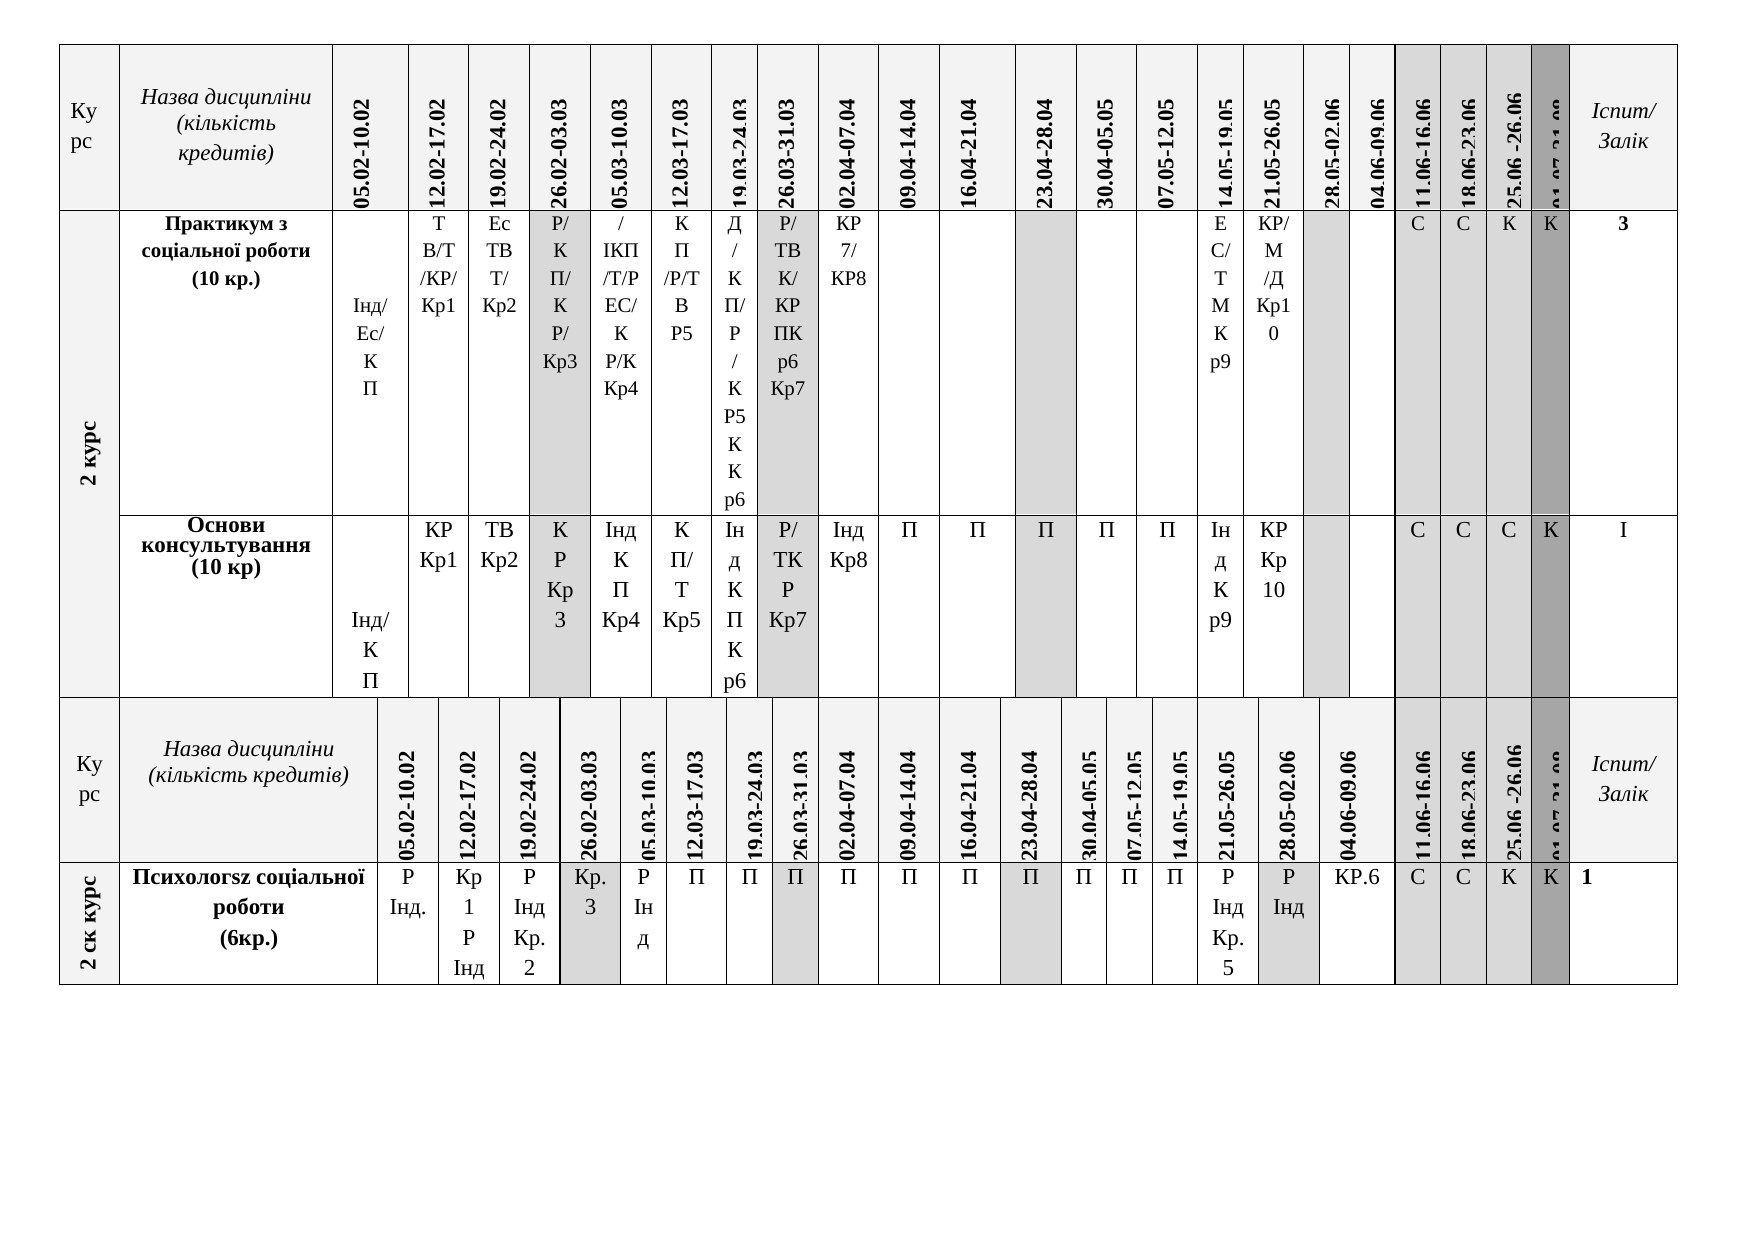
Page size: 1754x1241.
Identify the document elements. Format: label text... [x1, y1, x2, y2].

table_cell П [1077, 516, 1136, 697]
table_cell 30.04-05.05 [1062, 698, 1106, 862]
table_cell 09.04-14.04 [879, 698, 939, 862]
table_cell 28.05-02.06 [1259, 698, 1319, 862]
table_cell П [773, 863, 818, 984]
table_cell КР.6 [1320, 863, 1394, 984]
table_header 21.05-26.05 [1244, 45, 1303, 209]
table_header 23.04-28.04 [1016, 45, 1076, 209]
table_cell 25.06 -26.06 [1487, 698, 1531, 862]
table_cell П [1137, 516, 1197, 697]
table_header 19.03-24.03 [712, 45, 757, 209]
table_header Курс [60, 45, 119, 209]
table_cell С [1441, 211, 1486, 514]
table_cell Р/ К П/ К Р/ Кр3 [530, 211, 590, 514]
table_cell К [1532, 516, 1569, 697]
table_cell Іспит/Залік [1570, 698, 1677, 862]
table_cell 12.03-17.03 [667, 698, 726, 862]
table_header 14.05-19.05 [1198, 45, 1243, 209]
table_cell 18.06-23.06 [1441, 698, 1486, 862]
table_cell П [1062, 863, 1106, 984]
table_cell К [1487, 863, 1531, 984]
table_header Назва дисципліни (кількість кредитів) [120, 45, 332, 209]
table_cell П [879, 516, 939, 697]
table_cell Назва дисципліни (кількість кредитів) [120, 698, 377, 862]
table_cell 23.04-28.04 [1001, 698, 1061, 862]
table_cell П [1016, 516, 1076, 697]
table_cell Інд Кр8 [819, 516, 878, 697]
table_header 04.06-09.06 [1350, 45, 1394, 209]
table_cell 26.02-03.03 [561, 698, 620, 862]
table_cell Кр1 Р Інд [439, 863, 499, 984]
table_cell 05.02-10.02 [378, 698, 438, 862]
table_cell 19.03-24.03 [727, 698, 772, 862]
table_cell Р Інд [1259, 863, 1319, 984]
table_cell 2 курс [60, 211, 119, 697]
table_cell Практикум з соціальної роботи (10 кр.) [120, 211, 332, 514]
table_cell Інд К П Кр4 [591, 516, 651, 697]
table_cell К П/Р/Т В Р5 [652, 211, 711, 514]
table_cell Інд/ К П [333, 516, 408, 697]
table_cell П [1153, 863, 1197, 984]
table_header 09.04-14.04 [879, 45, 939, 209]
table_cell Р/ТКР Кр7 [758, 516, 818, 697]
table_header 25.06 -26.06 [1487, 45, 1531, 209]
table_header Іспит/Залік [1570, 45, 1677, 209]
table_cell С [1441, 863, 1486, 984]
table_cell 02.04-07.04 [819, 698, 878, 862]
table_cell Д/КП/ Р/КР5 К Кр6 [712, 211, 757, 514]
table_header 11.06-16.06 [1396, 45, 1440, 209]
table_cell [1350, 516, 1394, 697]
table_cell Р Інд. [378, 863, 438, 984]
table_cell І [1570, 516, 1677, 697]
table_cell Р Інд Кр.2 [500, 863, 559, 984]
table_cell П [727, 863, 772, 984]
table_cell Кр.3 [561, 863, 620, 984]
table_cell П [1107, 863, 1152, 984]
table_cell 16.04-21.04 [940, 698, 1000, 862]
table_cell [940, 211, 1015, 514]
table_cell 07.05-12.05 [1107, 698, 1152, 862]
table_cell ТВ Кр2 [469, 516, 529, 697]
table_cell 19.02-24.02 [500, 698, 559, 862]
table_cell 04.06-09.06 [1320, 698, 1394, 862]
table_cell К П/ Т Кр5 [652, 516, 711, 697]
table_cell 2 cк курс [60, 863, 119, 984]
table_header 05.03-10.03 [591, 45, 651, 209]
table_cell П [879, 863, 939, 984]
table_cell Інд/ Ес/ К П [333, 211, 408, 514]
table_cell К Р Кр3 [530, 516, 590, 697]
table_cell 05.03-10.03 [621, 698, 666, 862]
table_cell С [1396, 863, 1440, 984]
table_cell Інд К П Кр6 [712, 516, 757, 697]
table_cell Психологsz соціальної роботи (6кр.) [120, 863, 377, 984]
table_cell Інд Кр9 [1198, 516, 1243, 697]
table_header 26.02-03.03 [530, 45, 590, 209]
table_header 16.04-21.04 [940, 45, 1015, 209]
table_header 12.03-17.03 [652, 45, 711, 209]
table_header 19.02-24.02 [469, 45, 529, 209]
table_header 05.02-10.02 [333, 45, 408, 209]
table_cell К [1532, 211, 1569, 514]
table_cell [879, 211, 939, 514]
table_header 30.04-05.05 [1077, 45, 1136, 209]
table_header 18.06-23.06 [1441, 45, 1486, 209]
table_header 01.07-31.08 [1532, 45, 1569, 209]
table_cell КР/ М/Д Кр10 [1244, 211, 1303, 514]
table_cell Основи консультування (10 кр) [120, 516, 332, 697]
table_cell Ес ТВ Т/ Кр2 [469, 211, 529, 514]
table_cell [1304, 516, 1349, 697]
table_cell С [1441, 516, 1486, 697]
table_cell П [1001, 863, 1061, 984]
table_cell КР Кр 10 [1244, 516, 1303, 697]
table_cell П [667, 863, 726, 984]
table_cell С [1396, 516, 1440, 697]
table_cell С [1396, 211, 1440, 514]
table_cell Р Інд Кр.5 [1198, 863, 1258, 984]
table_header 07.05-12.05 [1137, 45, 1197, 209]
table_cell 14.05-19.05 [1153, 698, 1197, 862]
table_cell ЕС/Т М Кр9 [1198, 211, 1243, 514]
table_header 02.04-07.04 [819, 45, 878, 209]
table_cell 01.07-31.08 [1532, 698, 1569, 862]
table_cell КРКр1 [409, 516, 468, 697]
table_cell С [1487, 516, 1531, 697]
table_cell [1137, 211, 1197, 514]
table_cell 26.03-31.03 [773, 698, 818, 862]
table_cell П [940, 516, 1015, 697]
table_cell /ІКП /Т/Р ЕС/ КР/К Кр4 [591, 211, 651, 514]
table_header 26.03-31.03 [758, 45, 818, 209]
table_cell [1350, 211, 1394, 514]
table_cell [1016, 211, 1076, 514]
table_cell Курс [60, 698, 119, 862]
table_cell 11.06-16.06 [1396, 698, 1440, 862]
table_cell ТВ/Т /КР/ Кр1 [409, 211, 468, 514]
table_cell [1304, 211, 1349, 514]
table_cell П [940, 863, 1000, 984]
table_cell 12.02-17.02 [439, 698, 499, 862]
table_cell КР7/ КР8 [819, 211, 878, 514]
table_cell 21.05-26.05 [1198, 698, 1258, 862]
table_header 28.05-02.06 [1304, 45, 1349, 209]
table_cell П [819, 863, 878, 984]
table_cell К [1532, 863, 1569, 984]
table_header 12.02-17.02 [409, 45, 468, 209]
table_cell Р Інд [621, 863, 666, 984]
table_cell [1077, 211, 1136, 514]
table_cell К [1487, 211, 1531, 514]
table_cell 1 [1570, 863, 1677, 984]
table_cell Р/ТВ К/КР ПКр6 Кр7 [758, 211, 818, 514]
table_cell 3 [1570, 211, 1677, 514]
